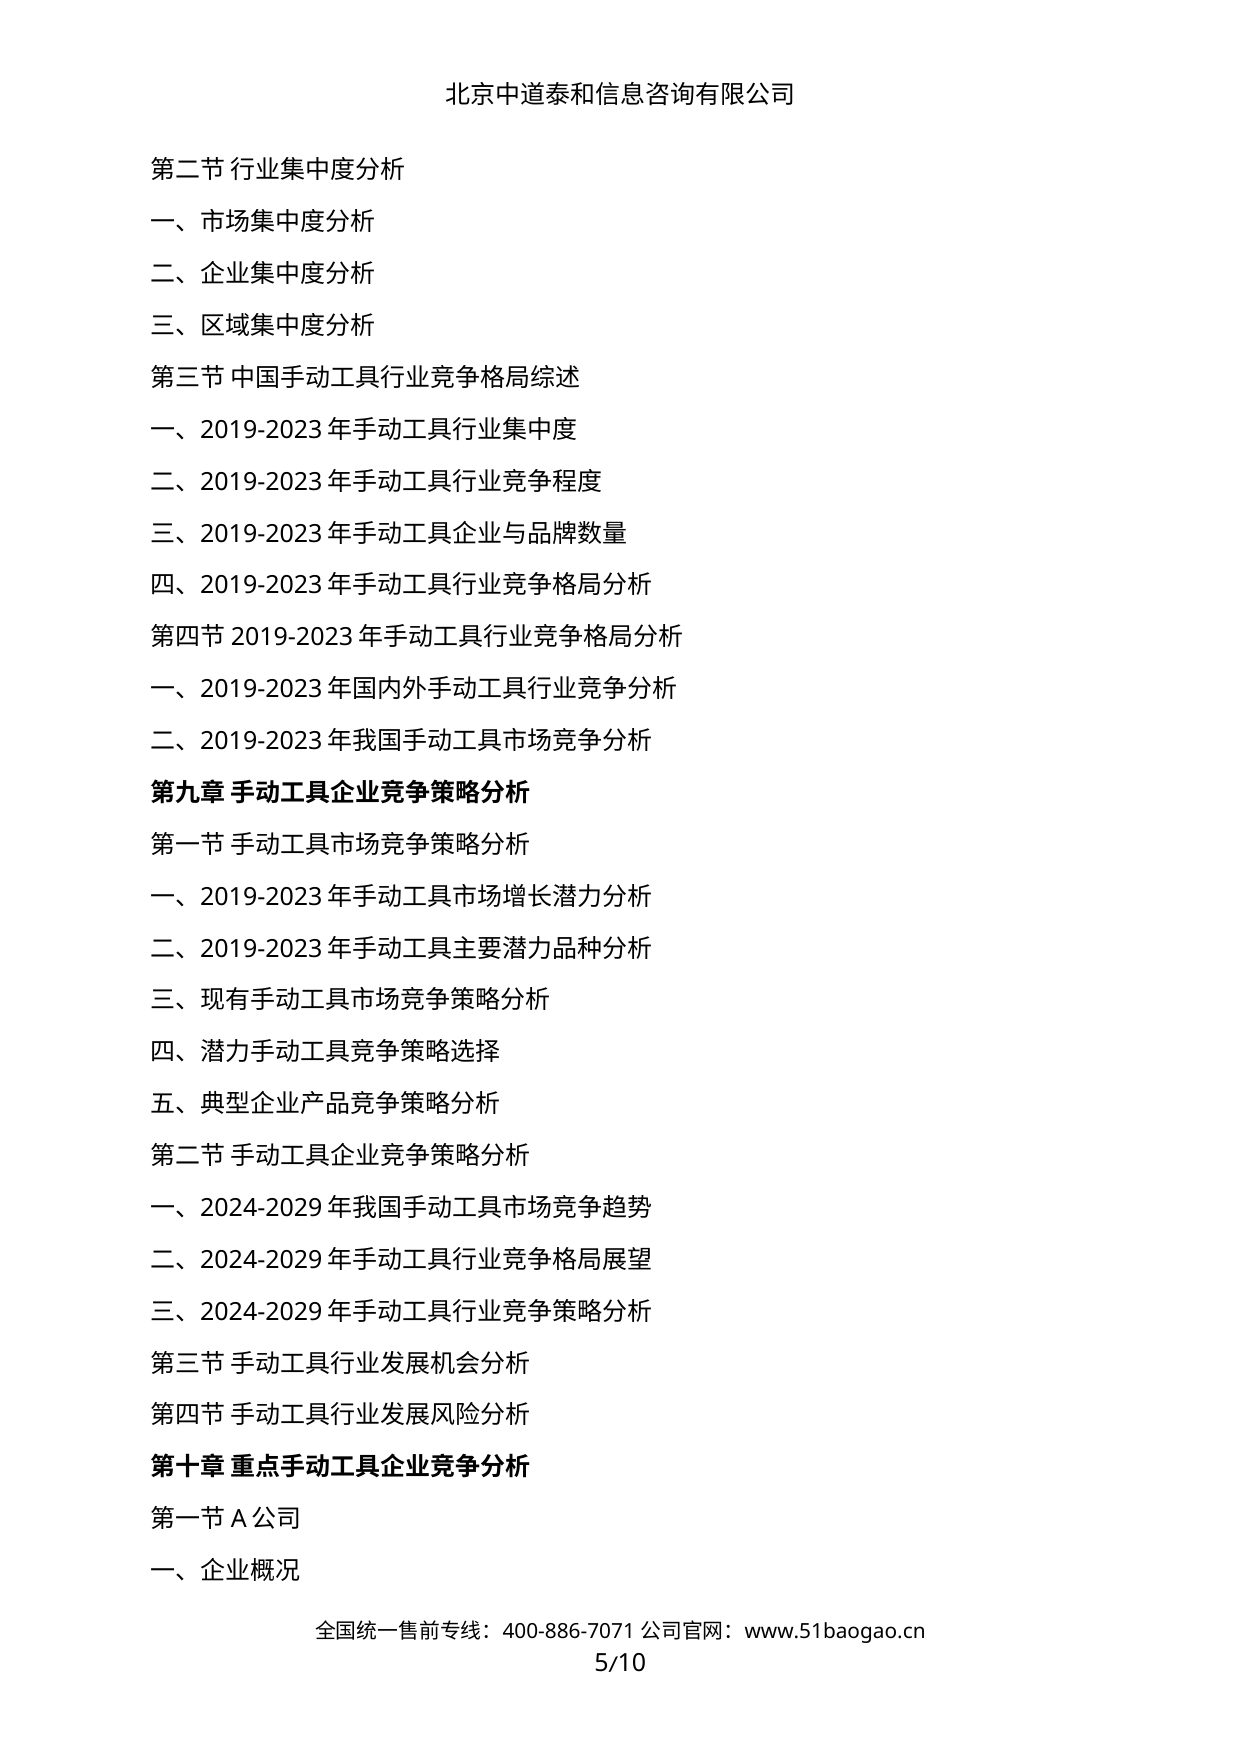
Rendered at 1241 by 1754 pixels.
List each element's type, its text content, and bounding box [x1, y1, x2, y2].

text 二、2019-2023年手动工具主要潜力品种分析 [150, 928, 1090, 964]
text 第一节 手动工具市场竞争策略分析 [150, 824, 1090, 861]
text 一、2019-2023年手动工具市场增长潜力分析 [150, 876, 1090, 912]
text 四、潜力手动工具竞争策略选择 [150, 1032, 1090, 1068]
text 三、现有手动工具市场竞争策略分析 [150, 980, 1090, 1016]
text 三、2024-2029年手动工具行业竞争策略分析 [150, 1291, 1090, 1327]
text 二、2019-2023年我国手动工具市场竞争分析 [150, 721, 1090, 757]
text 第三节 中国手动工具行业竞争格局综述 [150, 357, 1090, 394]
text 第一节 A公司 [150, 1499, 1090, 1535]
text 第四节 手动工具行业发展风险分析 [150, 1395, 1090, 1431]
text 第十章 重点手动工具企业竞争分析 [150, 1447, 1090, 1483]
text 三、2019-2023年手动工具企业与品牌数量 [150, 513, 1090, 549]
text 第二节 行业集中度分析 [150, 150, 1090, 186]
text 四、2019-2023年手动工具行业竞争格局分析 [150, 565, 1090, 601]
text 五、典型企业产品竞争策略分析 [150, 1084, 1090, 1120]
text 二、2019-2023年手动工具行业竞争程度 [150, 461, 1090, 497]
text 三、区域集中度分析 [150, 306, 1090, 342]
text 一、2024-2029年我国手动工具市场竞争趋势 [150, 1187, 1090, 1224]
text 一、2019-2023年手动工具行业集中度 [150, 409, 1090, 446]
text 一、企业概况 [150, 1551, 1090, 1587]
text 一、2019-2023年国内外手动工具行业竞争分析 [150, 669, 1090, 705]
text 第四节 2019-2023年手动工具行业竞争格局分析 [150, 617, 1090, 653]
text 第三节 手动工具行业发展机会分析 [150, 1343, 1090, 1379]
text 二、2024-2029年手动工具行业竞争格局展望 [150, 1239, 1090, 1276]
text 二、企业集中度分析 [150, 254, 1090, 290]
text 一、市场集中度分析 [150, 202, 1090, 238]
text 第九章 手动工具企业竞争策略分析 [150, 772, 1090, 809]
text 第二节 手动工具企业竞争策略分析 [150, 1136, 1090, 1172]
